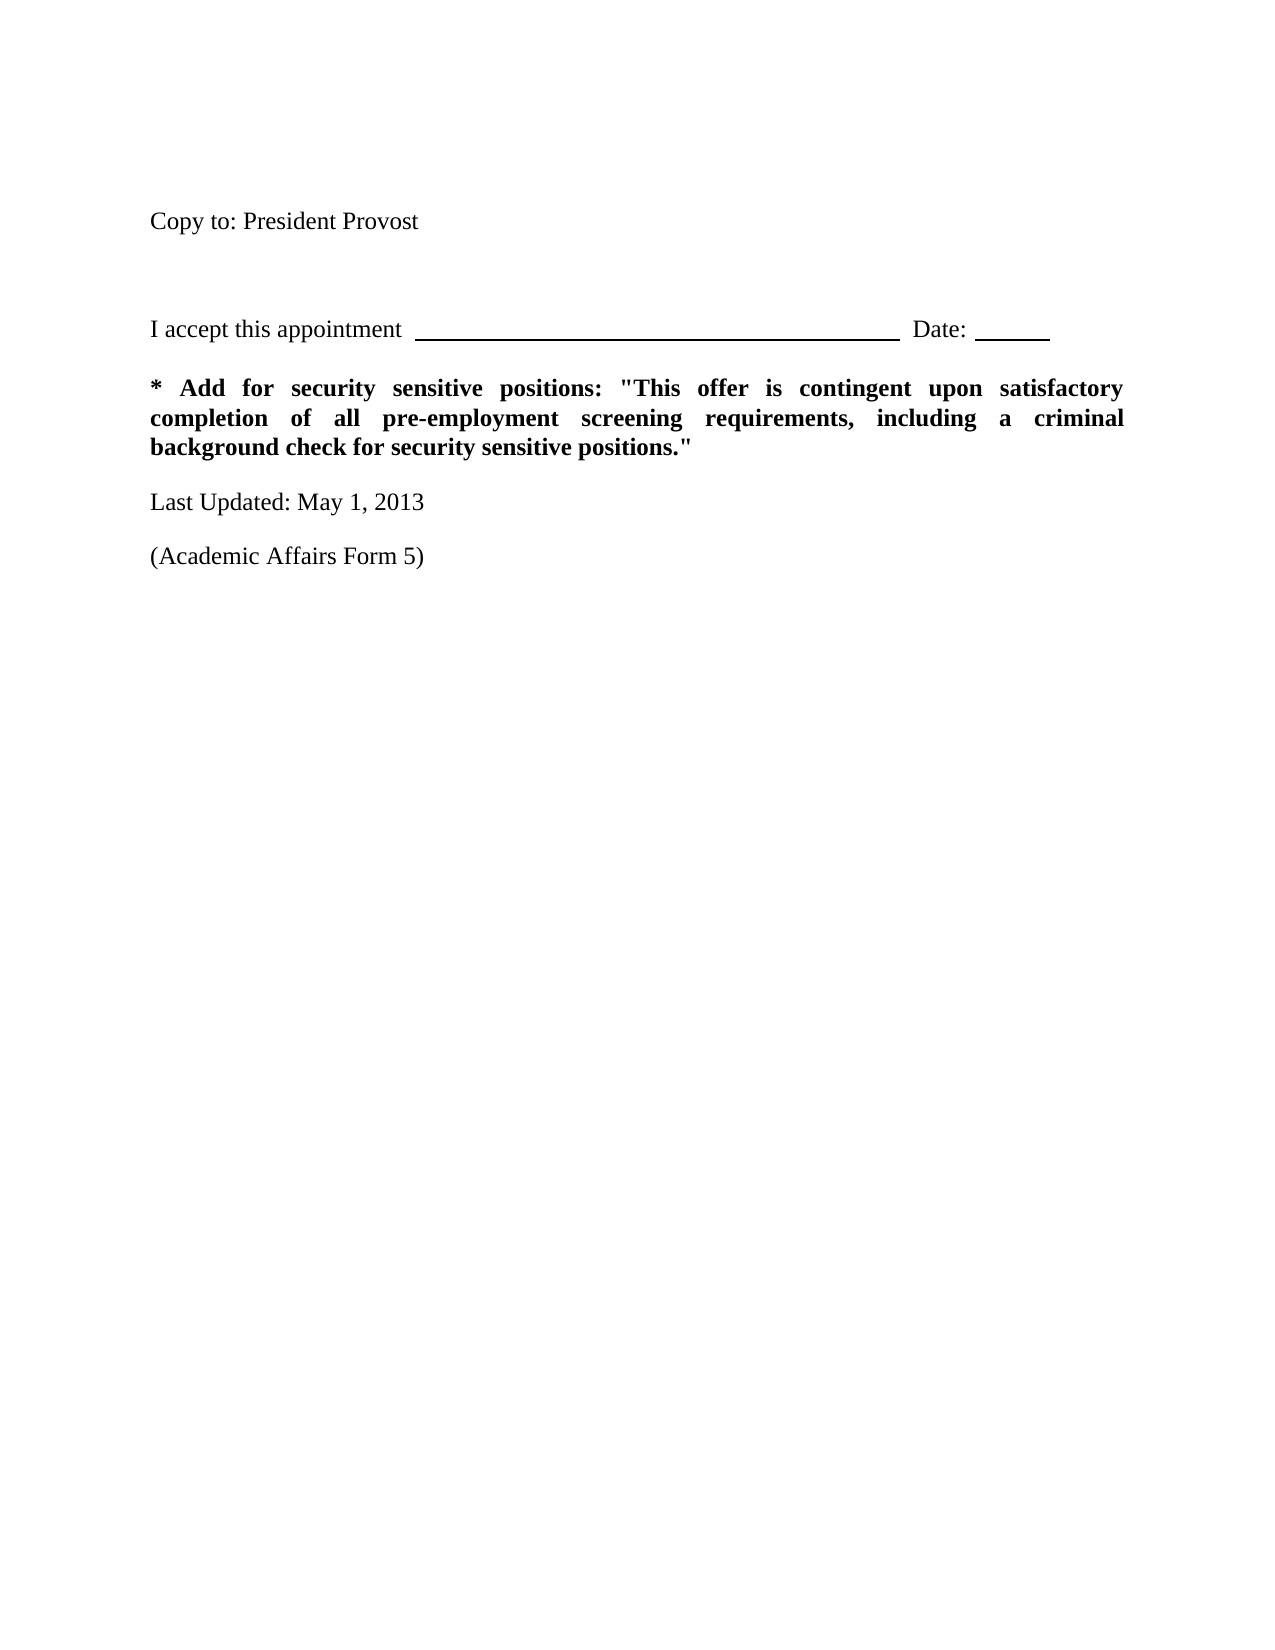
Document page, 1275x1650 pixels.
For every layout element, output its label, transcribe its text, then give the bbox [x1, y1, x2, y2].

text (Academic Affairs Form 5) [150, 541, 1125, 570]
text Copy to: President Provost [150, 205, 1125, 234]
text * Add for security sensitive positions: "This offer is contingent upon satisfactory completion of all pre-employment screening requirements, including a criminal background check for security sensitive positions." [150, 372, 1125, 461]
text Last Updated: May 1, 2013 [150, 486, 1125, 516]
text I accept this appointment Date: [150, 314, 1125, 343]
